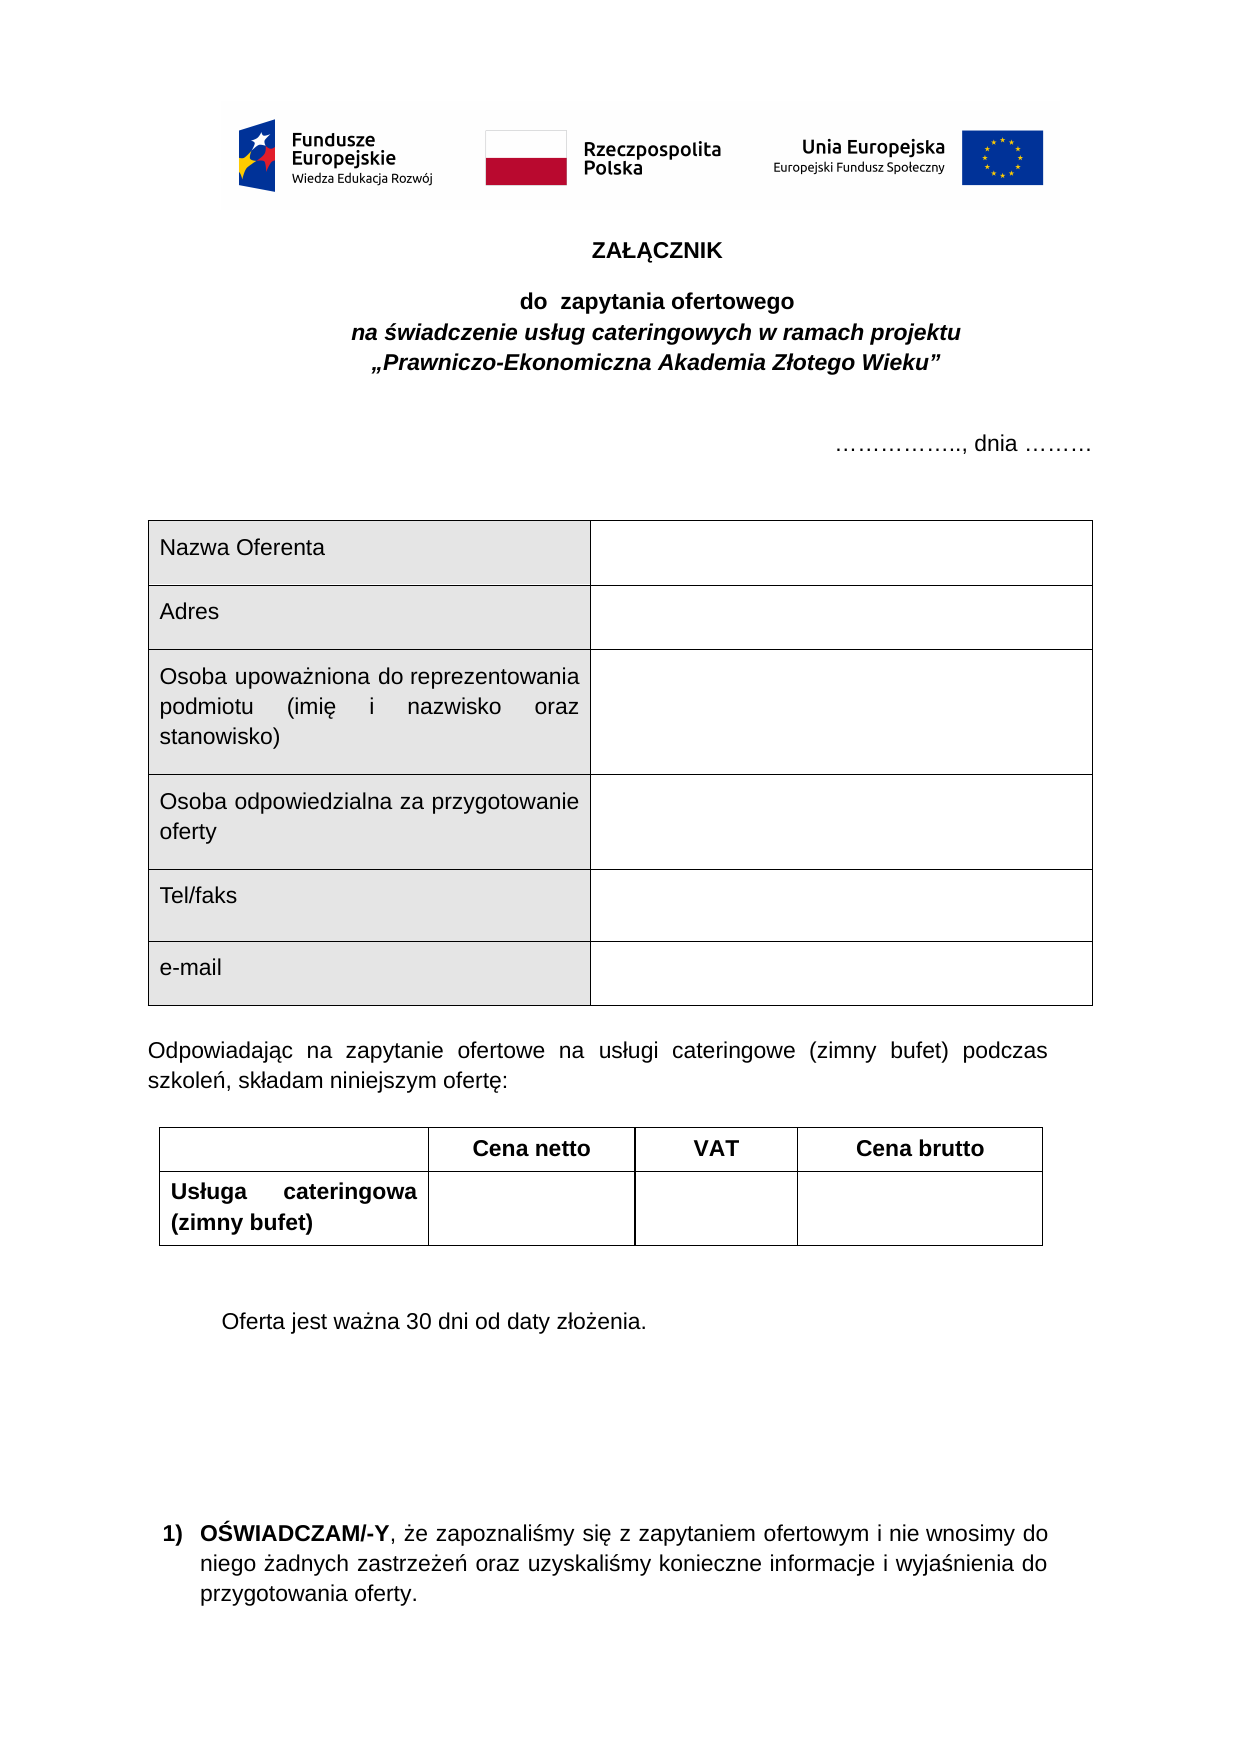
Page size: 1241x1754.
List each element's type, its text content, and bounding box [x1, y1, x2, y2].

table_cell [591, 775, 1092, 869]
text Oferta jest ważna 30 dni od daty złożenia. [148, 1308, 1048, 1334]
table_cell [591, 870, 1092, 941]
table_header Nazwa Oferenta [149, 521, 590, 584]
table_cell Osoba upoważniona do reprezentowania podmiotu (imię i nazwisko oraz stanowisko) [149, 650, 590, 774]
text Odpowiadając na zapytanie ofertowe na usługi cateringowe (zimny bufet) podczas szkoleń, składam niniejszym ofertę: [148, 1037, 1048, 1093]
table_header Cena netto [429, 1128, 634, 1171]
table_cell Osoba odpowiedzialna za przygotowanie oferty [149, 775, 590, 869]
table_cell [591, 650, 1092, 774]
table_header [591, 521, 1092, 584]
table_cell [798, 1172, 1042, 1245]
table_cell e-mail [149, 942, 590, 1005]
table_header [160, 1128, 428, 1171]
text na świadczenie usług cateringowych w ramach projektu [148, 318, 1093, 345]
text „Prawniczo-Ekonomiczna Akademia Złotego Wieku” [148, 349, 1093, 375]
table_cell Adres [149, 586, 590, 649]
table_cell [636, 1172, 797, 1245]
table_cell [429, 1172, 634, 1245]
text do zapytania ofertowego [148, 288, 1093, 315]
table_header VAT [636, 1128, 797, 1171]
table_cell [591, 586, 1092, 649]
table_cell Usługa cateringowa (zimny bufet) [160, 1172, 428, 1245]
picture [221, 101, 1061, 210]
text ZAŁĄCZNIK [148, 237, 1093, 264]
list OŚWIADCZAM/-Y, że zapoznaliśmy się z zapytaniem ofertowym i nie wnosimy do niego żadnych zastrzeżeń oraz uzyskaliśmy konieczne informacje i wyjaśnienia do przygotowania oferty. [162, 1519, 1048, 1606]
table_cell [591, 942, 1092, 1005]
text …………….., dnia ……… [148, 430, 1093, 456]
table_header Cena brutto [798, 1128, 1042, 1171]
table_cell Tel/faks [149, 870, 590, 941]
